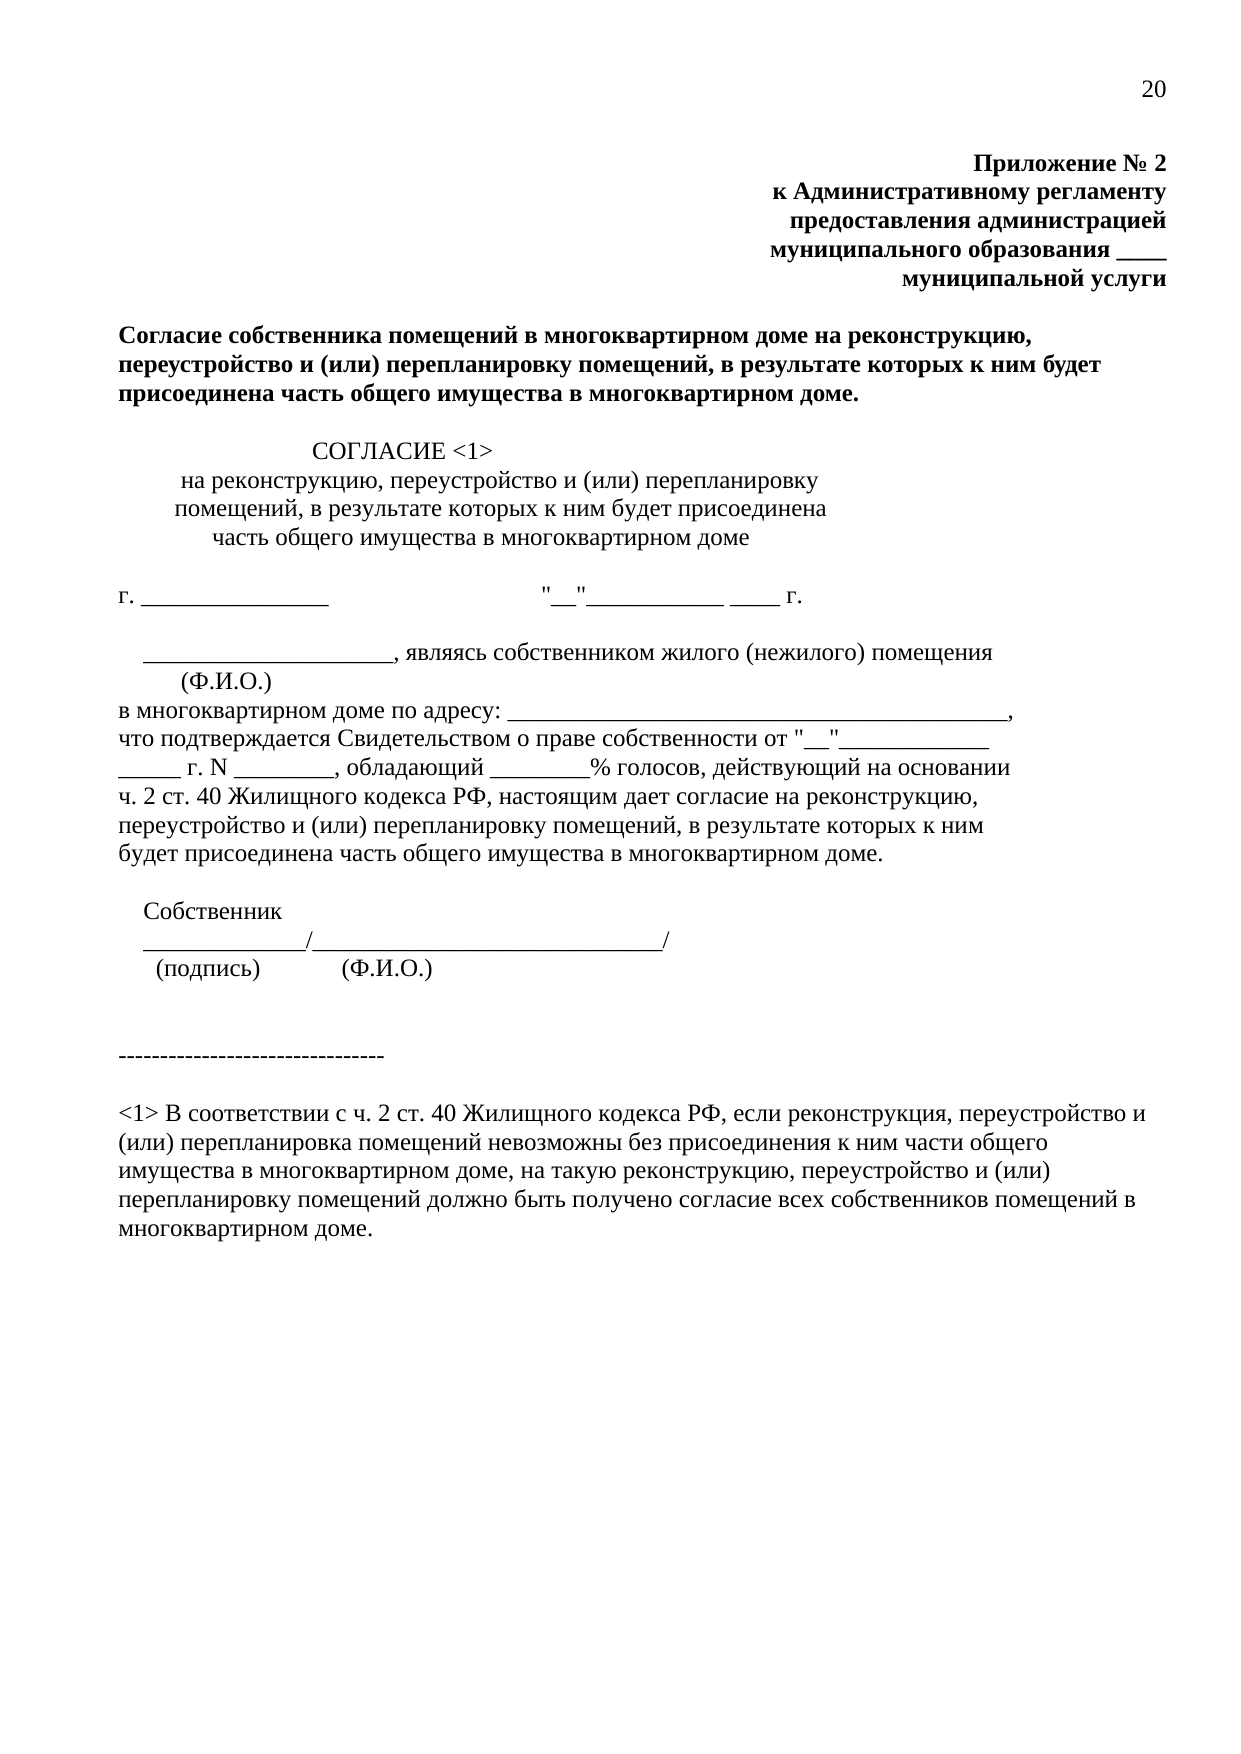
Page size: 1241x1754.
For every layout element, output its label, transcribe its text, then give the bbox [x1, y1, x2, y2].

text в многоквартирном доме по адресу: ________________________________________, [118, 695, 1167, 723]
text <1> В соответствии с ч. 2 ст. 40 Жилищного кодекса РФ, если реконструкция, переустройство и (или) перепланировка помещений невозможны без присоединения к ним части общего имущества в многоквартирном доме, на такую реконструкцию, переустройство и (или) перепланировку помещений должно быть получено согласие всех собственников помещений в многоквартирном доме. [118, 1098, 1167, 1242]
text будет присоединена часть общего имущества в многоквартирном доме. [118, 838, 1167, 867]
text г. _______________ "__"___________ ____ г. [118, 580, 1167, 608]
text часть общего имущества в многоквартирном доме [118, 522, 1167, 551]
text _____ г. N ________, обладающий ________% голосов, действующий на основании [118, 752, 1167, 781]
text помещений, в результате которых к ним будет присоединена [118, 493, 1167, 522]
text Собственник [118, 896, 1167, 925]
text к Административному регламенту [59, 176, 1167, 205]
text _____________/____________________________/ [118, 925, 1167, 953]
text Приложение № 2 [59, 148, 1167, 176]
text переустройство и (или) перепланировку помещений, в результате которых к ним [118, 810, 1167, 838]
text на реконструкцию, переустройство и (или) перепланировку [118, 465, 1167, 493]
text ч. 2 ст. 40 Жилищного кодекса РФ, настоящим дает согласие на реконструкцию, [118, 781, 1167, 810]
text СОГЛАСИЕ <1> [118, 436, 1167, 465]
text Согласие собственника помещений в многоквартирном доме на реконструкцию, переустройство и (или) перепланировку помещений, в результате которых к ним будет присоединена часть общего имущества в многоквартирном доме. [118, 321, 1167, 407]
text муниципального образования ____ [59, 234, 1167, 263]
text -------------------------------- [118, 1040, 1167, 1069]
text муниципальной услуги [59, 263, 1167, 291]
text что подтверждается Свидетельством о праве собственности от "__"____________ [118, 723, 1167, 752]
text (Ф.И.О.) [118, 666, 1167, 695]
text предоставления администрацией [59, 205, 1167, 234]
text ____________________, являясь собственником жилого (нежилого) помещения [118, 637, 1167, 666]
text (подпись) (Ф.И.О.) [118, 953, 1167, 982]
